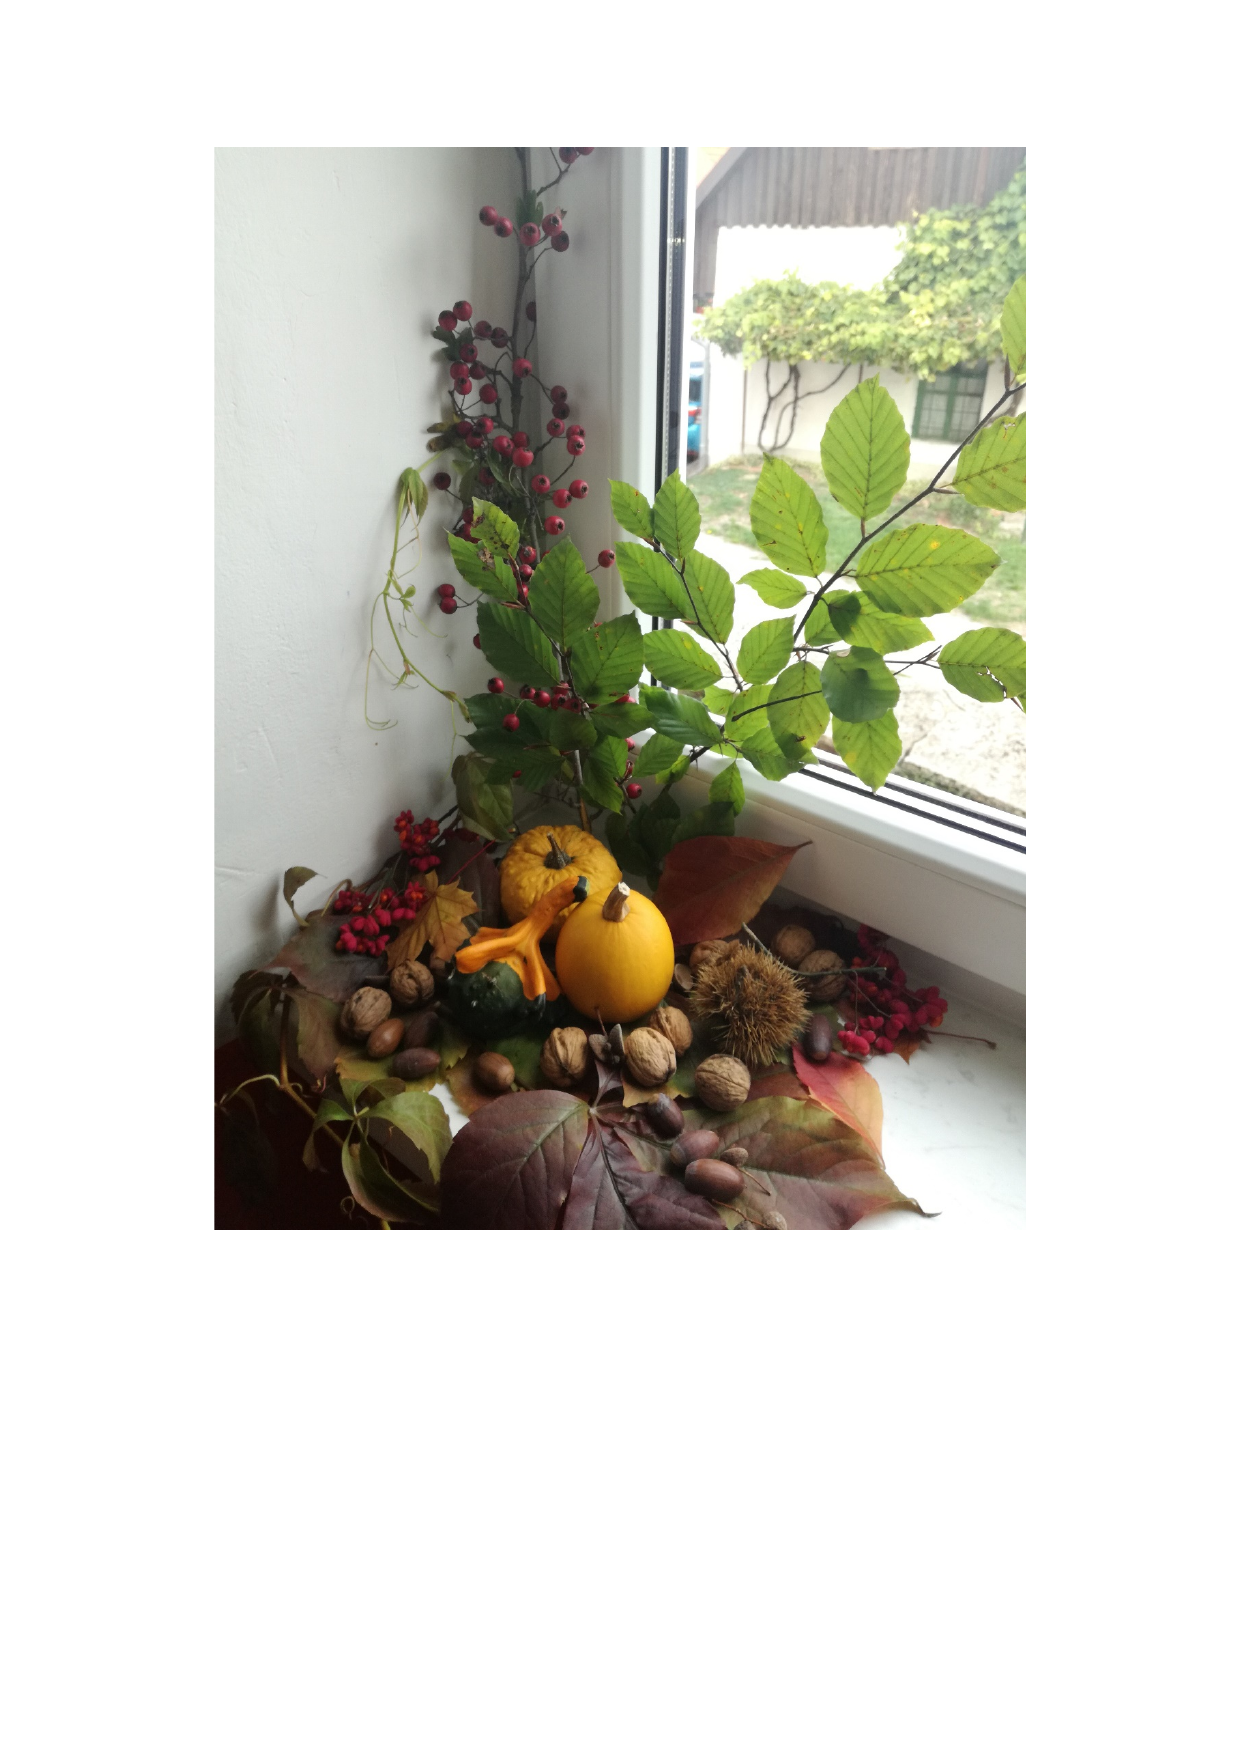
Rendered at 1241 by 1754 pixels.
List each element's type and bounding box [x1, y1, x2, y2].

picture [214, 147, 1026, 1230]
